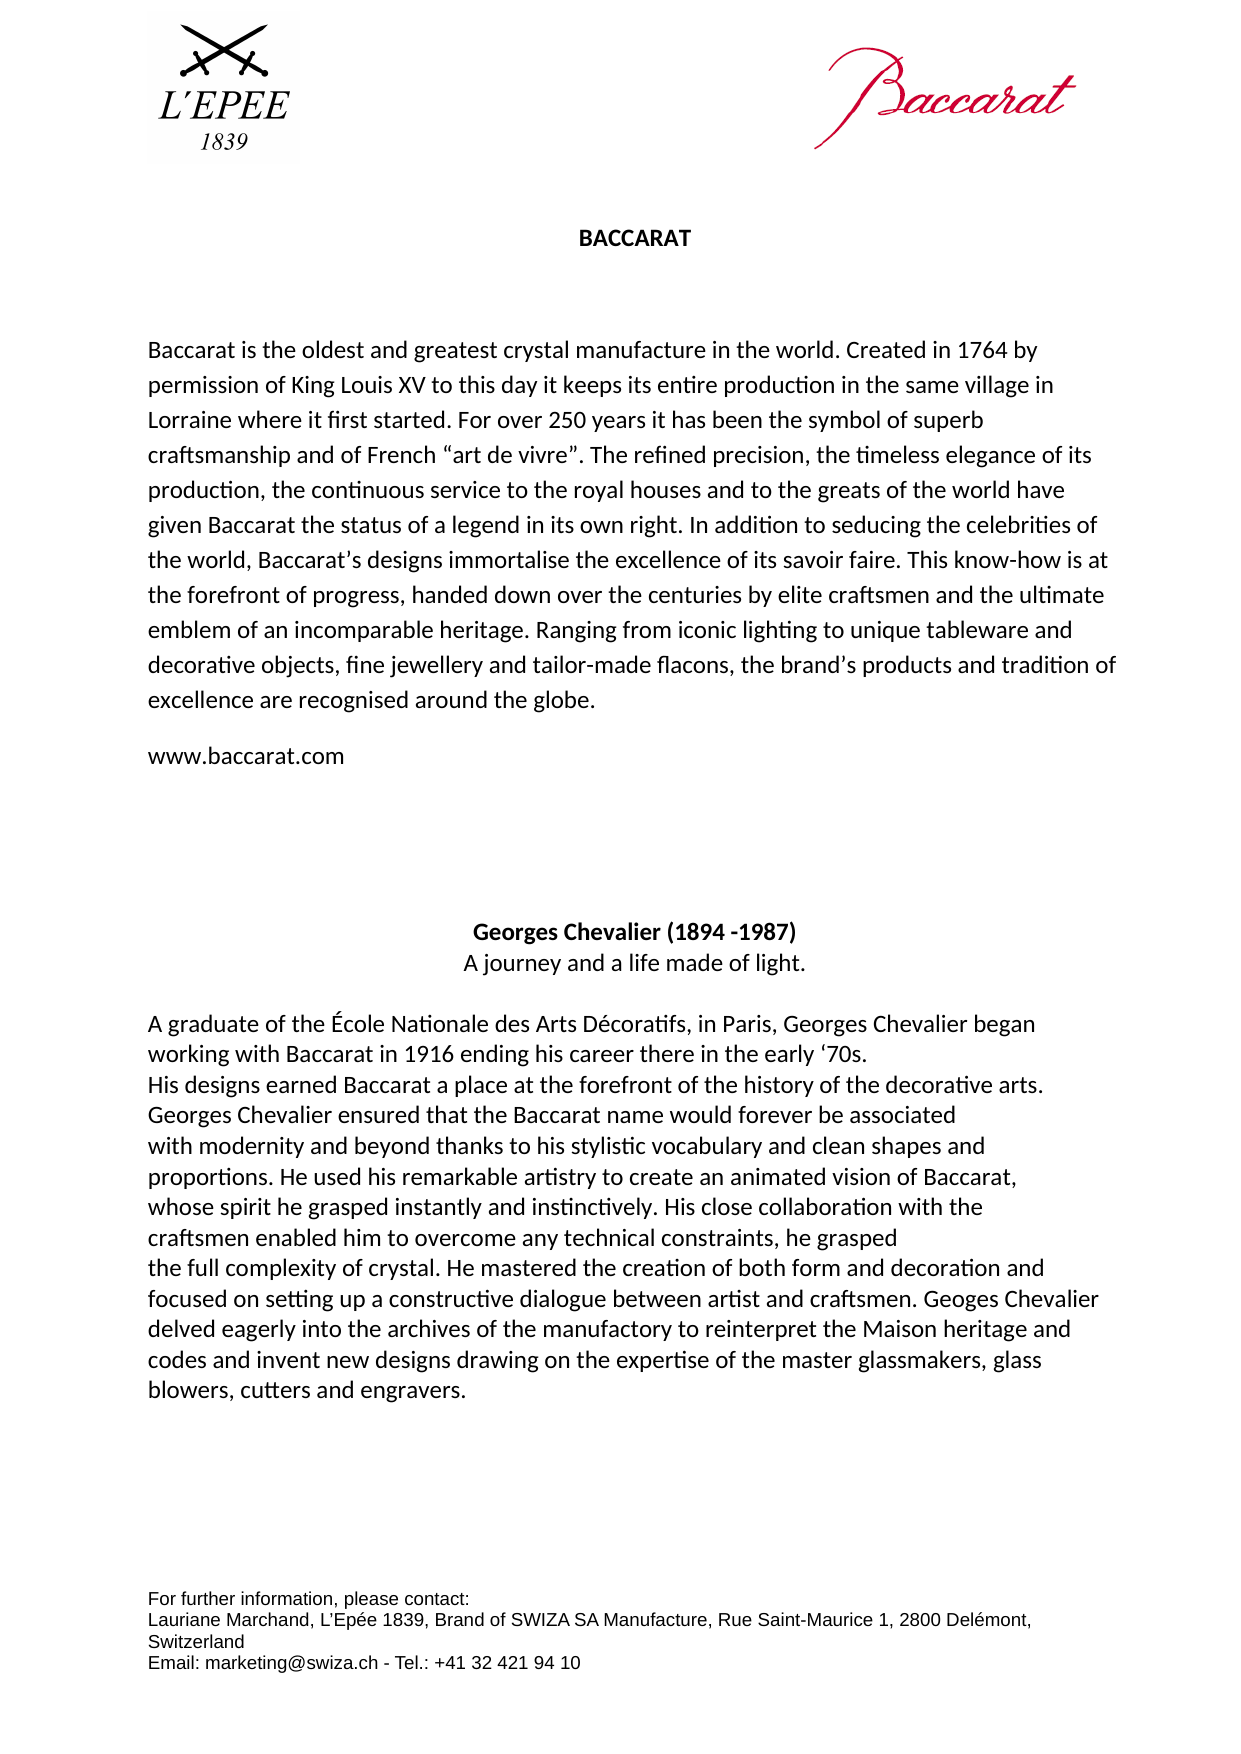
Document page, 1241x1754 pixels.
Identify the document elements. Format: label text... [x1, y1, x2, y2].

text craftsmen enabled him to overcome any technical constraints, he grasped [148, 1222, 1122, 1252]
text Georges Chevalier ensured that the Baccarat name would forever be associated [148, 1100, 1122, 1130]
text the full complexity of crystal. He mastered the creation of both form and decoration and [148, 1252, 1122, 1283]
text Baccarat is the oldest and greatest crystal manufacture in the world. Created in 1764 by permission of King Louis XV to this day it keeps its entire production in the same village in Lorraine where it first started. For over 250 years it has been the symbol of superb craftsmanship and of French “art de vivre”. The refined precision, the timeless elegance of its production, the continuous service to the royal houses and to the greats of the world have given Baccarat the status of a legend in its own right. In addition to seducing the celebrities of the world, Baccarat’s designs immortalise the excellence of its savoir faire. This know-how is at the forefront of progress, handed down over the centuries by elite craftsmen and the ultimate emblem of an incomparable heritage. Ranging from iconic lighting to unique tableware and decorative objects, fine jewellery and tailor-made flacons, the brand’s products and tradition of excellence are recognised around the globe. [148, 334, 1122, 715]
text focused on setting up a constructive dialogue between artist and craftsmen. Geoges Chevalier delved eagerly into the archives of the manufactory to reinterpret the Maison heritage and codes and invent new designs drawing on the expertise of the master glassmakers, glass blowers, cutters and engravers. [148, 1283, 1122, 1405]
text His designs earned Baccarat a place at the forefront of the history of the decorative arts. [148, 1069, 1122, 1100]
text Georges Chevalier (1894 -1987) [148, 917, 1122, 947]
picture [785, 28, 1124, 155]
text www.baccarat.com [148, 740, 1122, 771]
text proportions. He used his remarkable artistry to create an animated vision of Baccarat, [148, 1161, 1122, 1191]
text A graduate of the École Nationale des Arts Décoratifs, in Paris, Georges Chevalier began working with Baccarat in 1916 ending his career there in the early ‘70s. [148, 1008, 1122, 1069]
picture [147, 11, 301, 164]
text A journey and a life made of light. [148, 947, 1122, 978]
text BACCARAT [148, 222, 1122, 253]
text whose spirit he grasped instantly and instinctively. His close collaboration with the [148, 1191, 1122, 1222]
text with modernity and beyond thanks to his stylistic vocabulary and clean shapes and [148, 1130, 1122, 1161]
